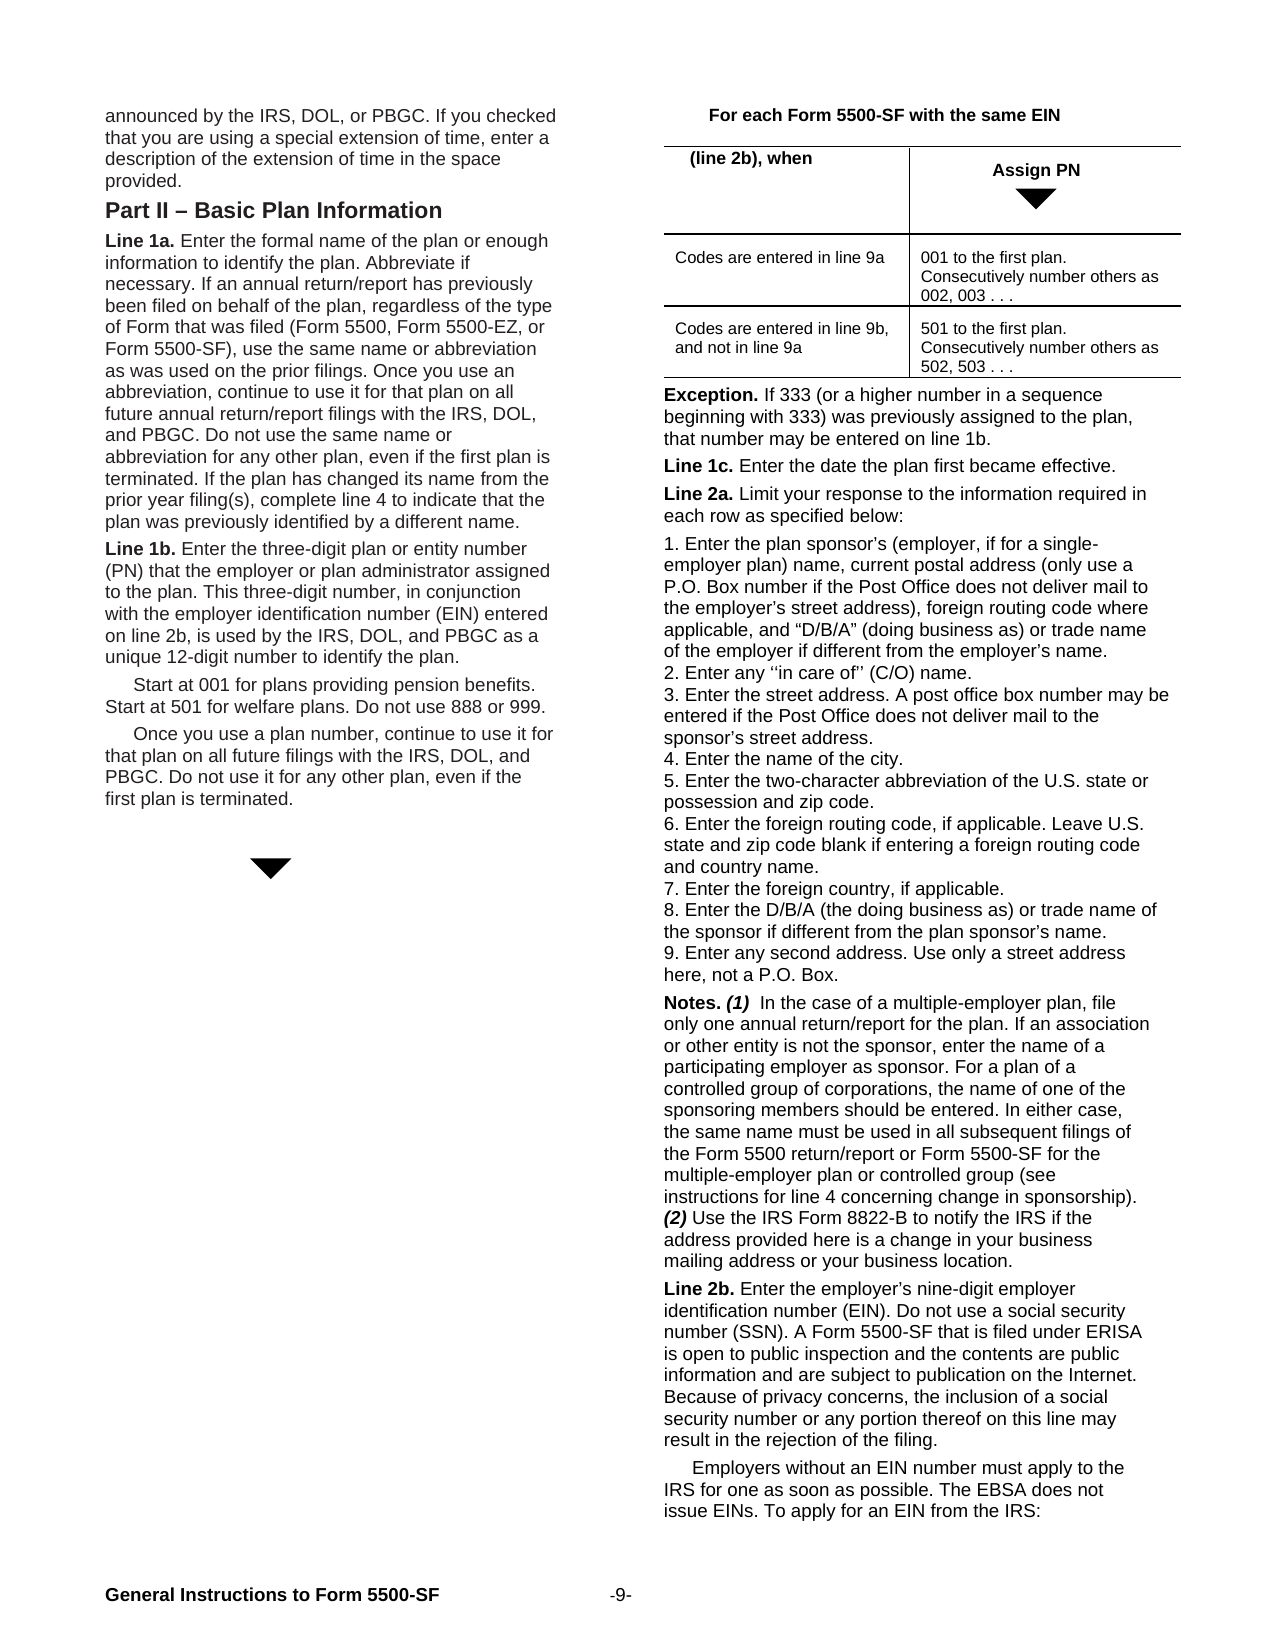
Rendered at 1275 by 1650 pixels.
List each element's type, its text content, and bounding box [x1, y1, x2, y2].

text Part II – Basic Plan Information [105, 197, 556, 224]
text Line 1c. Enter the date the plan first became effective. [664, 455, 1152, 477]
text Line 1a. Enter the formal name of the plan or enough information to identify the plan. Abbreviate if necessary. If an annual return/report has previously been filed on behalf of the plan, regardless of the type of Form that was filed (Form 5500, Form 5500-EZ, or [105, 230, 556, 338]
text 4. Enter the name of the city. [664, 748, 1170, 769]
table_cell Codes are entered in line 9a [664, 235, 909, 305]
text Start at 001 for plans providing pension benefits. Start at 501 for welfare plans. Do not use 888 or 999. [105, 674, 556, 717]
text 6. Enter the foreign routing code, if applicable. Leave U.S. state and zip code blank if entering a foreign routing code and country name. [664, 813, 1170, 877]
table_cell 501 to the first plan. Consecutively number others as 502, 503 . . . [910, 307, 1181, 376]
text Employers without an EIN number must apply to the IRS for one as soon as possible. The EBSA does not issue EINs. To apply for an EIN from the IRS: [664, 1457, 1152, 1521]
text Form 5500-SF), use the same name or abbreviation as was used on the prior filings. Once you use an abbreviation, continue to use it for that plan on all future annual return/report filings with the IRS, DOL, and PBGC. Do not use the same name or abbreviation for any other plan, even if the first plan is terminated. If the plan has changed its name from the prior year filing(s), complete line 4 to indicate that the plan was previously identified by a different name. [105, 338, 556, 532]
text Line 2b. Enter the employer’s nine-digit employer identification number (EIN). Do not use a social security number (SSN). A Form 5500-SF that is filed under ERISA is open to public inspection and the contents are public information and are subject to publication on the Internet. Because of privacy concerns, the inclusion of a social security number or any portion thereof on this line may result in the rejection of the filing. [664, 1278, 1152, 1451]
text 9. Enter any second address. Use only a street address here, not a P.O. Box. [664, 942, 1170, 985]
table_cell Codes are entered in line 9b, and not in line 9a [664, 307, 909, 376]
text Exception. If 333 (or a higher number in a sequence beginning with 333) was previously assigned to the plan, that number may be entered on line 1b. [664, 384, 1152, 449]
text 3. Enter the street address. A post office box number may be entered if the Post Office does not deliver mail to the sponsor’s street address. [664, 683, 1170, 748]
text 5. Enter the two-character abbreviation of the U.S. state or possession and zip code. [664, 769, 1170, 813]
text Line 1b. Enter the three-digit plan or entity number (PN) that the employer or plan administrator assigned to the plan. This three-digit number, in conjunction with the employer identification number (EIN) entered on line 2b, is used by the IRS, DOL, and PBGC as a unique 12-digit number to identify the plan. [105, 538, 556, 668]
table_cell 001 to the first plan. Consecutively number others as 002, 003 . . . [910, 235, 1181, 305]
table_header For each Form 5500-SF with the same EIN (line 2b), when [664, 147, 909, 233]
text Line 2a. Limit your response to the information required in each row as specified below: [664, 483, 1152, 526]
text 8. Enter the D/B/A (the doing business as) or trade name of the sponsor if different from the plan sponsor’s name. [664, 899, 1170, 942]
table_header Assign PN [910, 147, 1181, 233]
text 7. Enter the foreign country, if applicable. [664, 877, 1170, 899]
text 1. Enter the plan sponsor’s (employer, if for a single-employer plan) name, current postal address (only use a P.O. Box number if the Post Office does not deliver mail to the employer’s street address), foreign routing code where applicable, and “D/B/A” (doing business as) or trade name of the employer if different from the employer’s name. [664, 532, 1152, 662]
text Once you use a plan number, continue to use it for that plan on all future filings with the IRS, DOL, and PBGC. Do not use it for any other plan, even if the first plan is terminated. [105, 723, 556, 809]
text 2. Enter any ‘‘in care of’’ (C/O) name. [664, 662, 1170, 683]
text Notes. (1) In the case of a multiple-employer plan, file only one annual return/report for the plan. If an association or other entity is not the sponsor, enter the name of a participating employer as sponsor. For a plan of a controlled group of corporations, the name of one of the sponsoring members should be entered. In either case, the same name must be used in all subsequent filings of the Form 5500 return/report or Form 5500-SF for the multiple-employer plan or controlled group (see instructions for line 4 concerning change in sponsorship). (2) Use the IRS Form 8822-B to notify the IRS if the address provided here is a change in your business mailing address or your business location. [664, 991, 1152, 1272]
